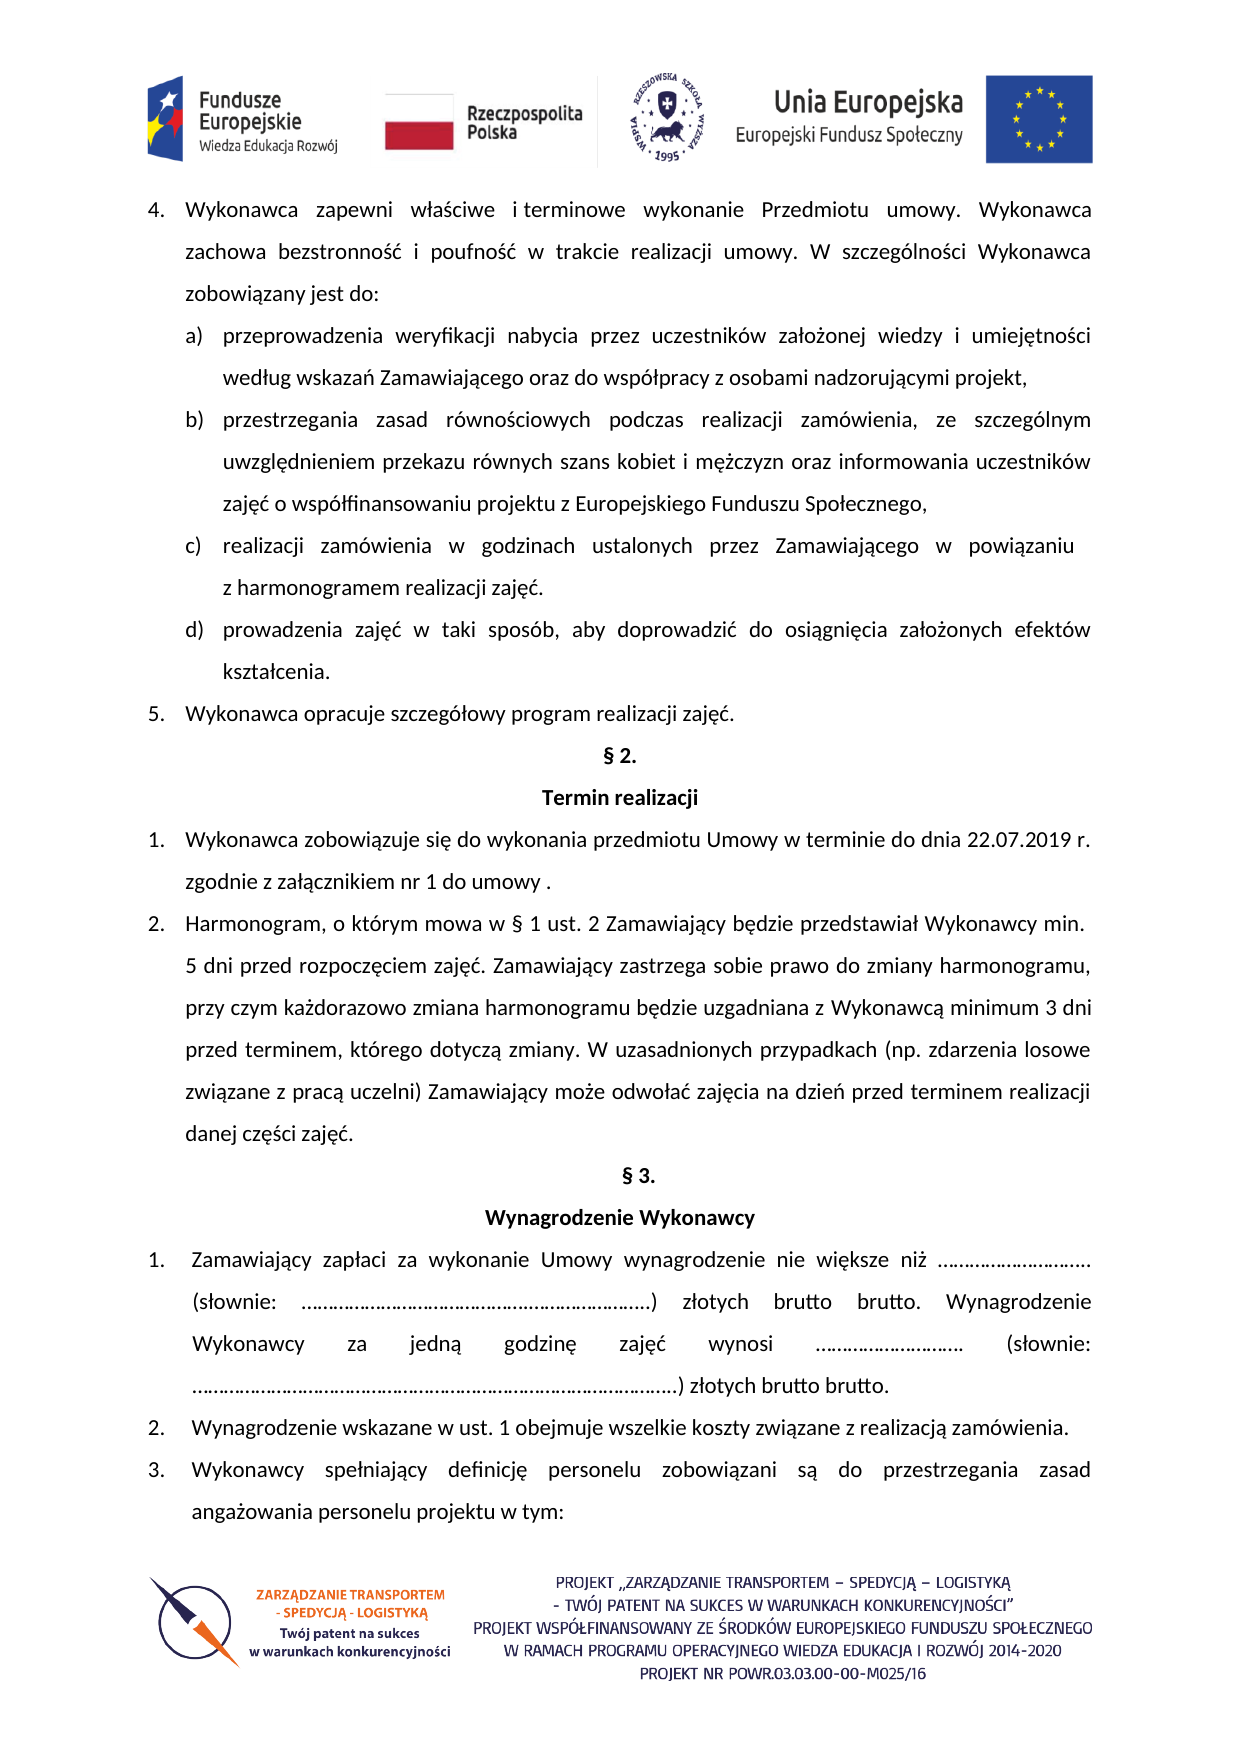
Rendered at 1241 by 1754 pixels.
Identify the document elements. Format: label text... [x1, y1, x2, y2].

list przestrzegania zasad równościowych podczas realizacji zamówienia, ze szczególnym uwzględnieniem przekazu równych szans kobiet i mężczyzn oraz informowania uczestników zajęć o współfinansowaniu projektu z Europejskiego Funduszu Społecznego, [185, 405, 1093, 517]
list Zamawiający zapłaci za wykonanie Umowy wynagrodzenie nie większe niż ……………………….. (słownie: …………………………………….…………………..) złotych brutto brutto. Wynagrodzenie Wykonawcy za jedną godzinę zajęć wynosi ………………………. (słownie: ………………………………………………………………………………..) złotych brutto brutto. [148, 1245, 1093, 1399]
picture [148, 1577, 1092, 1681]
text § 3. [185, 1161, 1093, 1189]
picture [147, 73, 1093, 168]
list Wykonawca opracuje szczegółowy program realizacji zajęć. [148, 699, 1093, 727]
list prowadzenia zajęć w taki sposób, aby doprowadzić do osiągnięcia założonych efektów kształcenia. [185, 615, 1093, 685]
text Termin realizacji [148, 783, 1093, 811]
list Wynagrodzenie wskazane w ust. 1 obejmuje wszelkie koszty związane z realizacją zamówienia. [148, 1413, 1093, 1441]
list Harmonogram, o którym mowa w § 1 ust. 2 Zamawiający będzie przedstawiał Wykonawcy min. 5 dni przed rozpoczęciem zajęć. Zamawiający zastrzega sobie prawo do zmiany harmonogramu, przy czym każdorazowo zmiana harmonogramu będzie uzgadniana z Wykonawcą minimum 3 dni przed terminem, którego dotyczą zmiany. W uzasadnionych przypadkach (np. zdarzenia losowe związane z pracą uczelni) Zamawiający może odwołać zajęcia na dzień przed terminem realizacji danej części zajęć. [148, 909, 1093, 1147]
list przeprowadzenia weryfikacji nabycia przez uczestników założonej wiedzy i umiejętności według wskazań Zamawiającego oraz do współpracy z osobami nadzorującymi projekt, [185, 321, 1093, 391]
list Wykonawca zapewni właściwe i terminowe wykonanie Przedmiotu umowy. Wykonawca zachowa bezstronność i poufność w trakcie realizacji umowy. W szczególności Wykonawca zobowiązany jest do: [148, 195, 1093, 307]
list Wykonawca zobowiązuje się do wykonania przedmiotu Umowy w terminie do dnia 22.07.2019 r. zgodnie z załącznikiem nr 1 do umowy . [148, 825, 1093, 895]
text § 2. [148, 741, 1093, 769]
list realizacji zamówienia w godzinach ustalonych przez Zamawiającego w powiązaniu z harmonogramem realizacji zajęć. [185, 531, 1093, 601]
list Wykonawcy spełniający definicję personelu zobowiązani są do przestrzegania zasad angażowania personelu projektu w tym: [148, 1455, 1093, 1525]
text Wynagrodzenie Wykonawcy [148, 1203, 1093, 1231]
